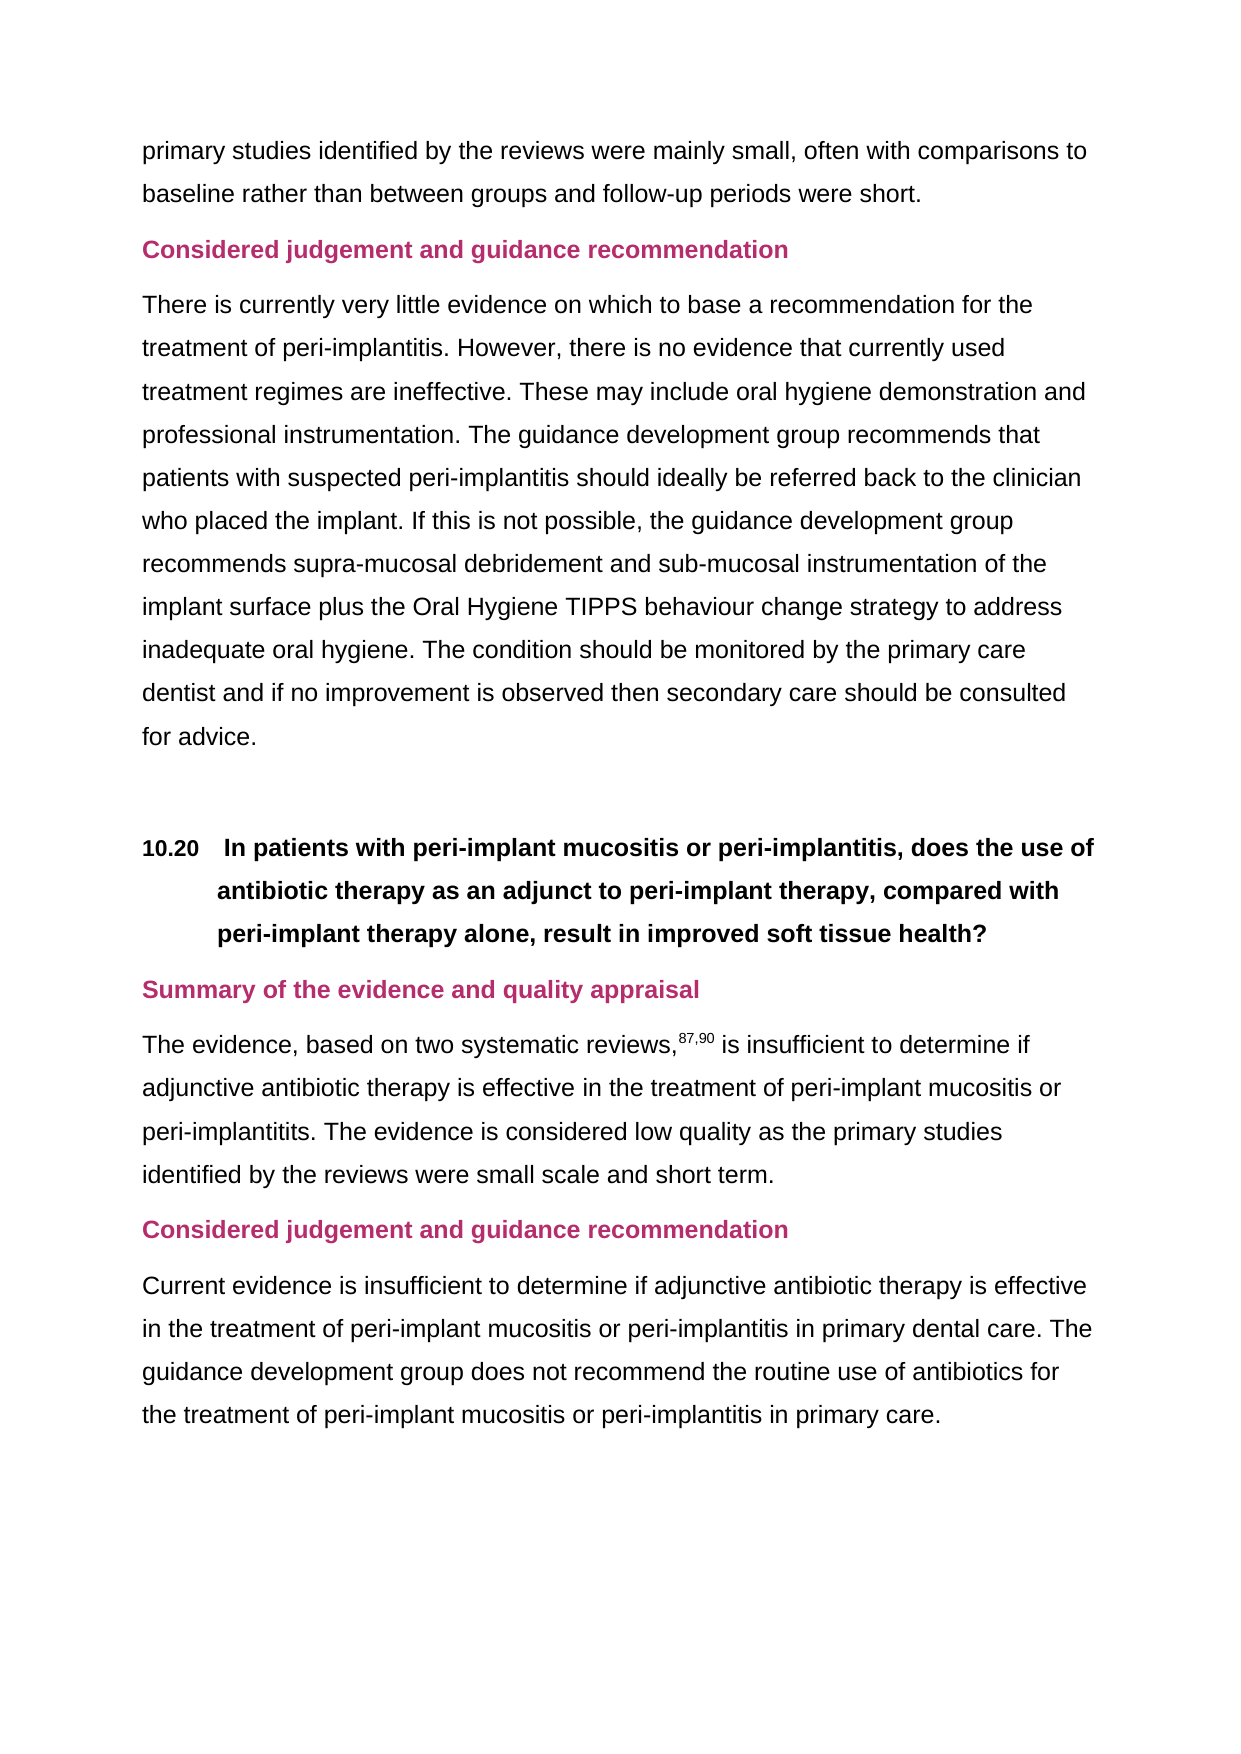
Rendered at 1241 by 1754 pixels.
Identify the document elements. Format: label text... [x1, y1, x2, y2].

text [142, 136, 1098, 208]
text Current evidence is insufficient to determine if adjunctive antibiotic therapy is effective in the treatment of peri-implant mucositis or peri-implantitis in primary dental care. The guidance development group does not recommend the routine use of antibiotics for the treatment of peri-implant mucositis or peri-implantitis in primary care. [142, 1271, 1098, 1429]
text There is currently very little evidence on which to base a recommendation for the treatment of peri-implantitis. However, there is no evidence that currently used treatment regimes are ineffective. These may include oral hygiene demonstration and professional instrumentation. The guidance development group recommends that patients with suspected peri-implantitis should ideally be referred back to the clinician who placed the implant. If this is not possible, the guidance development group recommends supra-mucosal debridement and sub-mucosal instrumentation of the implant surface plus the Oral Hygiene TIPPS behaviour change strategy to address inadequate oral hygiene. The condition should be monitored by the primary care dentist and if no improvement is observed then secondary care should be consulted for advice. [142, 290, 1098, 750]
list In patients with peri-implant mucositis or peri-implantitis, does the use of antibiotic therapy as an adjunct to peri-implant therapy, compared with peri-implant therapy alone, result in improved soft tissue health? [142, 833, 1098, 948]
text Summary of the evidence and quality appraisal [142, 974, 1098, 1003]
text Considered judgement and guidance recommendation [142, 234, 1098, 263]
text The evidence, based on two systematic reviews,87,90 is insufficient to determine if adjunctive antibiotic therapy is effective in the treatment of peri-implant mucositis or peri-implantitits. The evidence is considered low quality as the primary studies identified by the reviews were small scale and short term. [142, 1030, 1098, 1188]
text Considered judgement and guidance recommendation [142, 1215, 1098, 1244]
